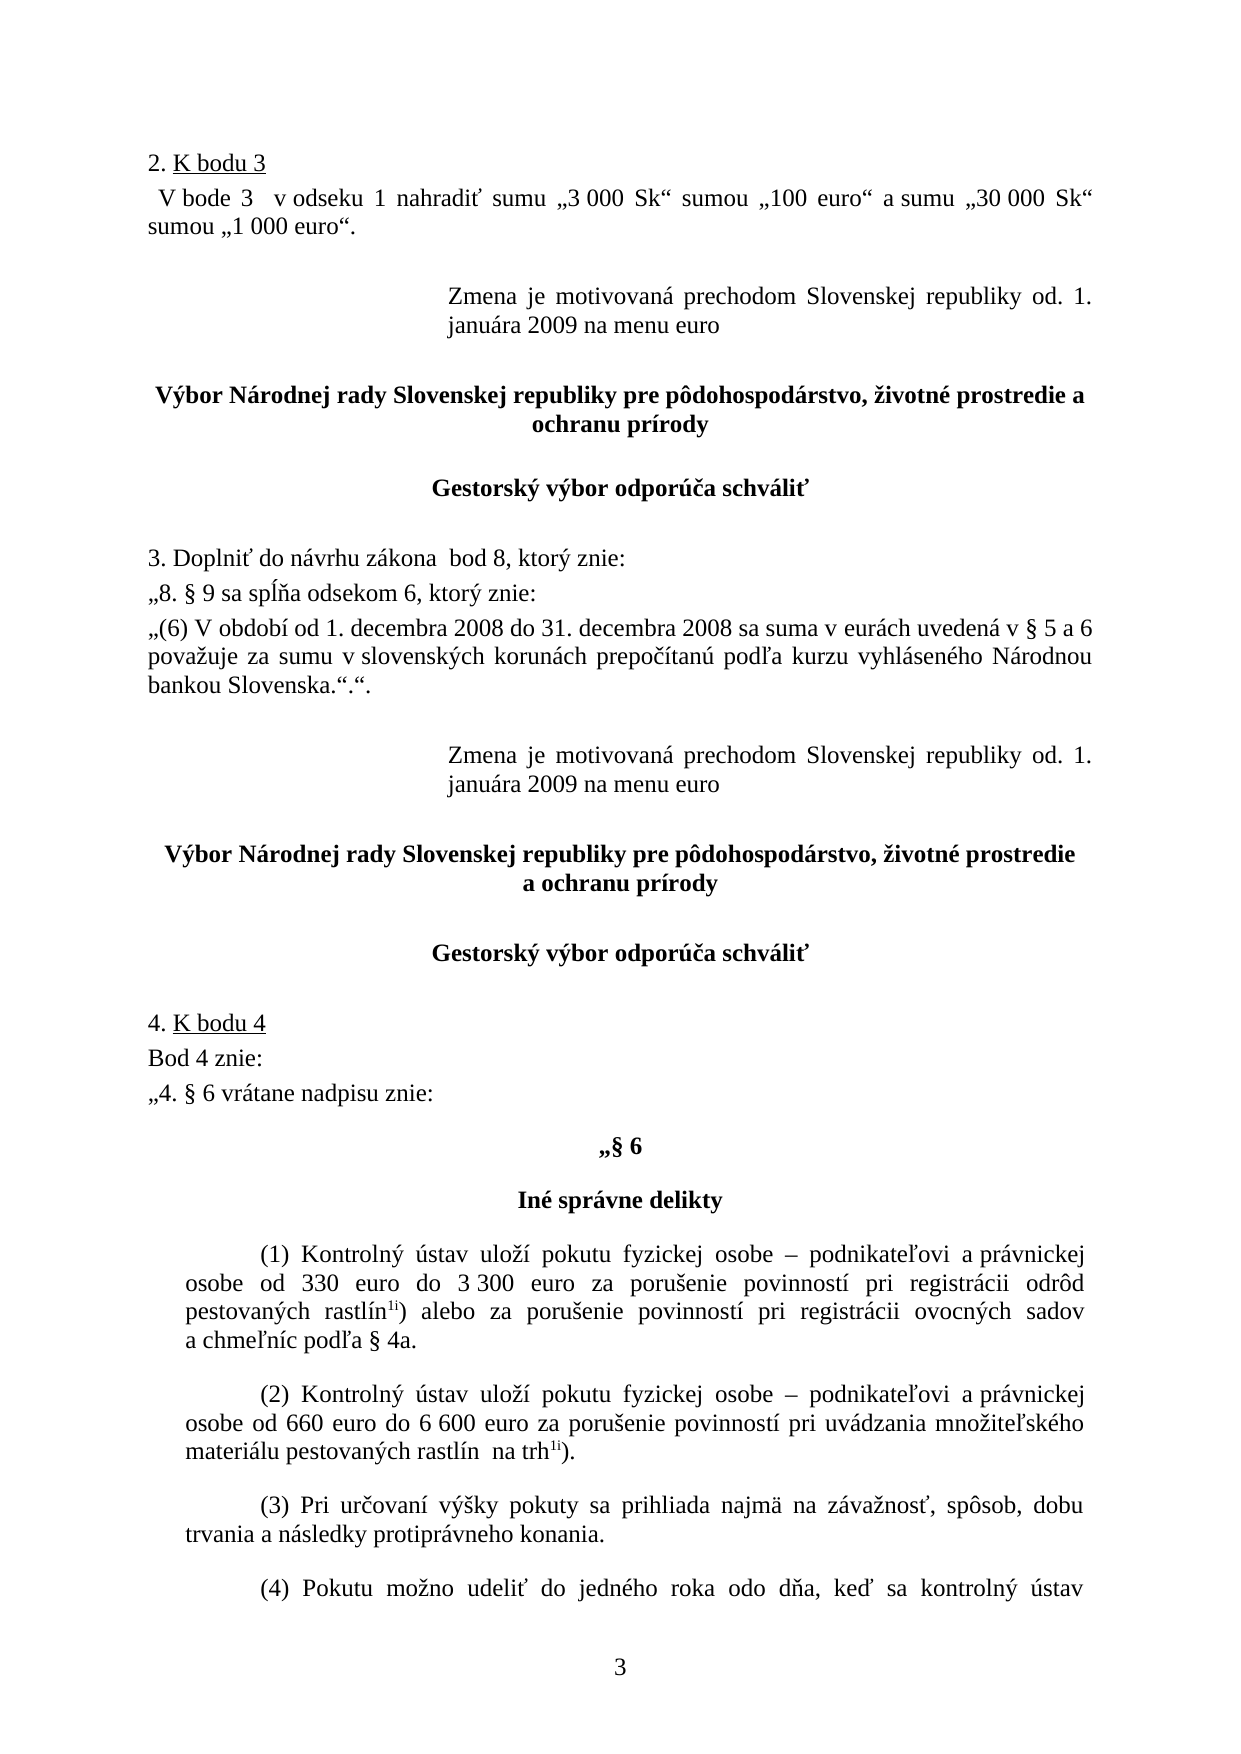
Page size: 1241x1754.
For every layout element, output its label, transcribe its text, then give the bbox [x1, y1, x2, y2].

subtitle „§ 6 [148, 1131, 1093, 1160]
text „4. § 6 vrátane nadpisu znie: [148, 1078, 1093, 1106]
subtitle Iné správne delikty [148, 1185, 1093, 1214]
text Zmena je motivovaná prechodom Slovenskej republiky od. 1. januára 2009 na menu euro [448, 281, 1093, 339]
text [185, 1573, 1085, 1601]
text 2. K bodu 3 [148, 148, 1093, 176]
text (1) Kontrolný ústav uloží pokutu fyzickej osobe – podnikateľovi a právnickej osobe od 330 euro do 3 300 euro za porušenie povinností pri registrácii odrôd pestovaných rastlín1i) alebo za porušenie povinností pri registrácii ovocných sadov a chmeľníc podľa § 4a. [185, 1239, 1085, 1354]
text Gestorský výbor odporúča schváliť [148, 938, 1093, 966]
text 4. K bodu 4 [148, 1008, 1093, 1036]
text 3. Doplniť do návrhu zákona bod 8, ktorý znie: [148, 543, 1093, 571]
text Výbor Národnej rady Slovenskej republiky pre pôdohospodárstvo, životné prostredie a ochranu prírody [148, 380, 1093, 438]
text „(6) V období od 1. decembra 2008 do 31. decembra 2008 sa suma v eurách uvedená v § 5 a 6 považuje za sumu v slovenských korunách prepočítanú podľa kurzu vyhláseného Národnou bankou Slovenska.“.“. [148, 613, 1093, 699]
text Bod 4 znie: [148, 1043, 1093, 1071]
text V bode 3 v odseku 1 nahradiť sumu „3 000 Sk“ sumou „100 euro“ a sumu „30 000 Sk“ sumou „1 000 euro“. [148, 183, 1093, 240]
text Gestorský výbor odporúča schváliť [148, 444, 1093, 501]
text Výbor Národnej rady Slovenskej republiky pre pôdohospodárstvo, životné prostredie a ochranu prírody [148, 839, 1093, 896]
text Zmena je motivovaná prechodom Slovenskej republiky od. 1. januára 2009 na menu euro [448, 740, 1093, 798]
text (3) Pri určovaní výšky pokuty sa prihliada najmä na závažnosť, spôsob, dobu trvania a následky protiprávneho konania. [185, 1490, 1085, 1548]
text (2) Kontrolný ústav uloží pokutu fyzickej osobe – podnikateľovi a právnickej osobe od 660 euro do 6 600 euro za porušenie povinností pri uvádzania množiteľského materiálu pestovaných rastlín na trh1i). [185, 1379, 1085, 1465]
text „8. § 9 sa spĺňa odsekom 6, ktorý znie: [148, 578, 1093, 606]
